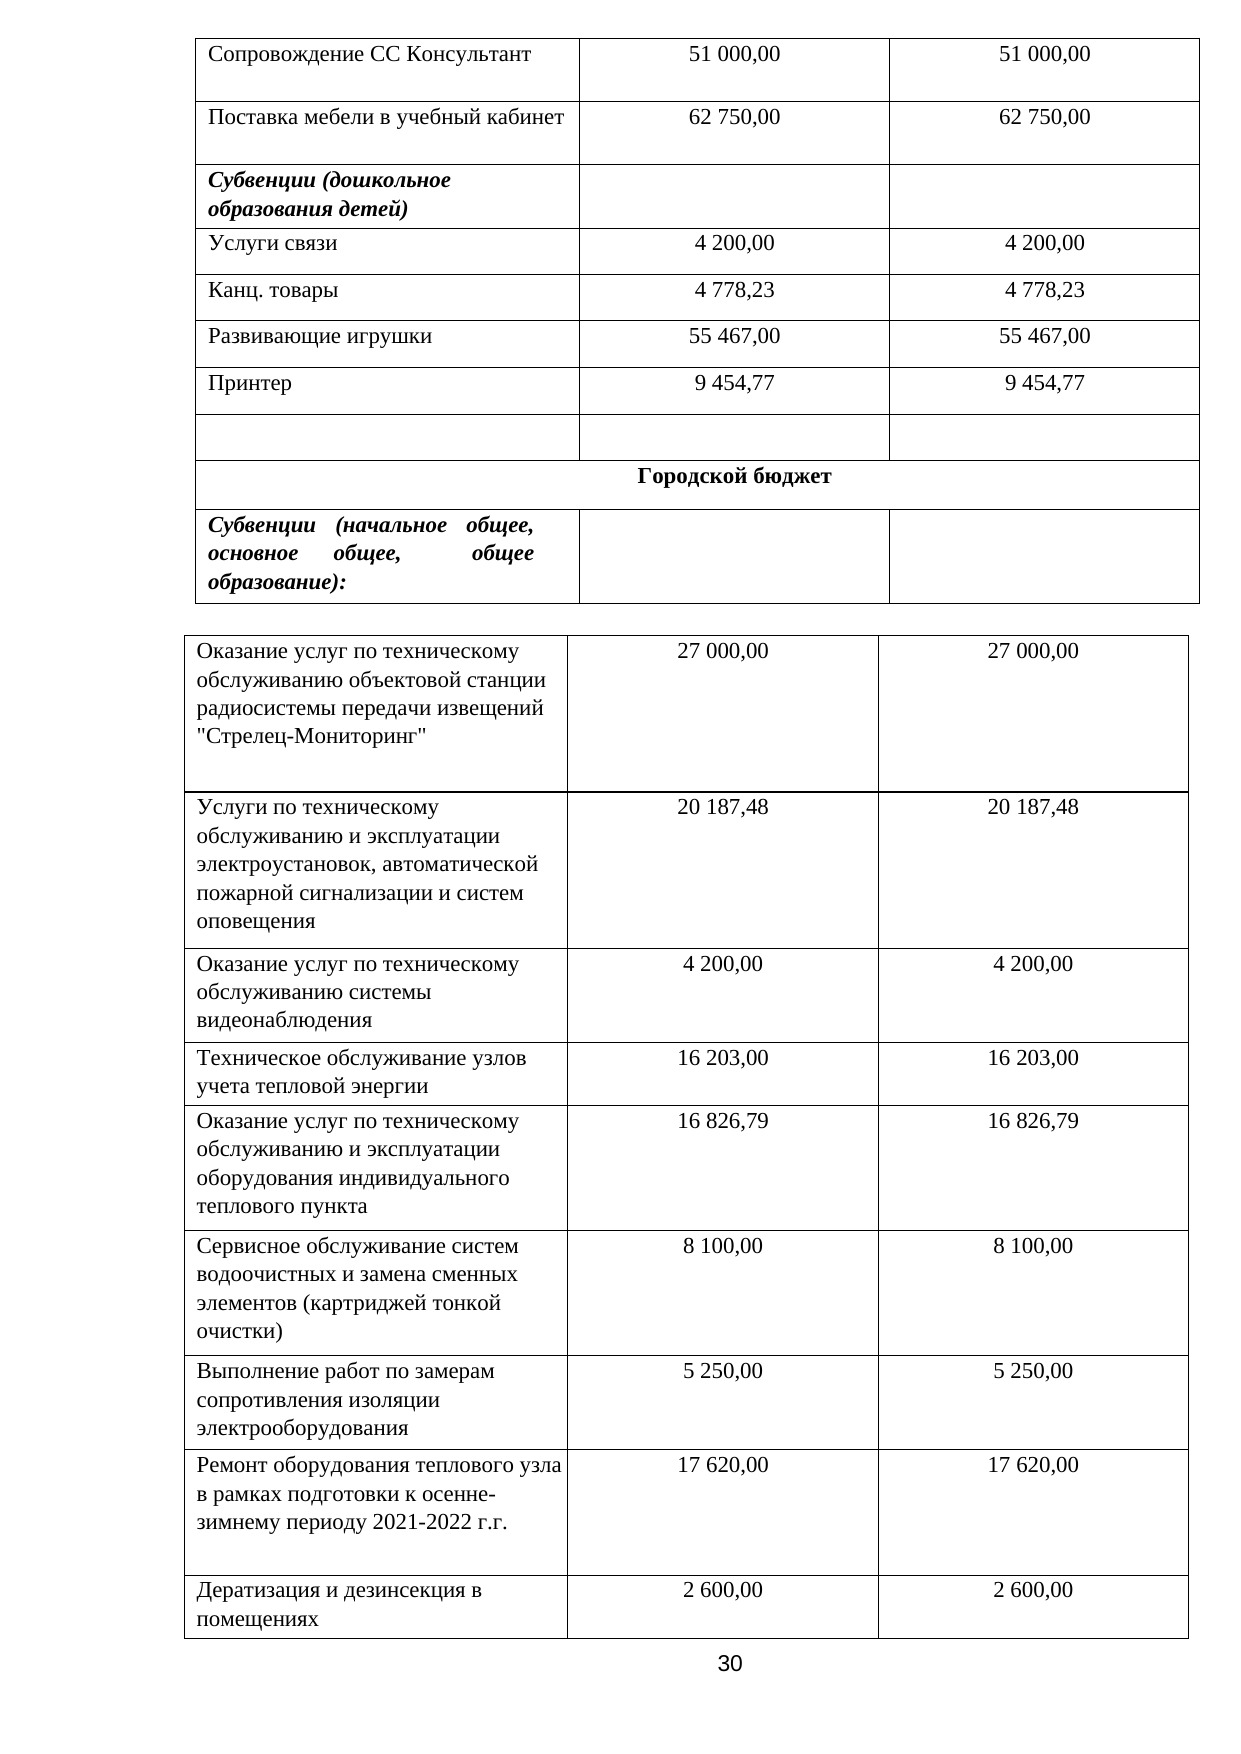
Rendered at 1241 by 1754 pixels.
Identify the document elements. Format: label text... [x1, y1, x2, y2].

table_cell 62 750,00 [890, 102, 1199, 164]
table_cell Выполнение работ по замерам сопротивления изоляции электрооборудования [185, 1356, 567, 1449]
table_cell 16 826,79 [568, 1106, 878, 1230]
table_cell Оказание услуг по техническому обслуживанию системы видеонаблюдения [185, 949, 567, 1042]
table_cell 17 620,00 [568, 1450, 878, 1574]
table_cell 16 203,00 [568, 1043, 878, 1105]
table_cell 17 620,00 [879, 1450, 1188, 1574]
table_cell [890, 165, 1199, 227]
table_cell Услуги по техническому обслуживанию и эксплуатации электроустановок, автоматической пожарной сигнализации и систем оповещения [185, 793, 567, 948]
table_cell 16 826,79 [879, 1106, 1188, 1230]
table_cell 8 100,00 [879, 1231, 1188, 1355]
table_cell Ремонт оборудования теплового узла в рамках подготовки к осенне-зимнему периоду 2021-2022 г.г. [185, 1450, 567, 1574]
table_cell 20 187,48 [879, 793, 1188, 948]
table_cell 5 250,00 [879, 1356, 1188, 1449]
table_cell [196, 415, 579, 460]
table_cell 4 200,00 [580, 229, 889, 274]
table_cell Принтер [196, 368, 579, 413]
table_cell Сервисное обслуживание систем водоочистных и замена сменных элементов (картриджей тонкой очистки) [185, 1231, 567, 1355]
table_cell 62 750,00 [580, 102, 889, 164]
table_cell Развивающие игрушки [196, 321, 579, 367]
table_cell Городской бюджет [196, 461, 1199, 509]
table_cell 16 203,00 [879, 1043, 1188, 1105]
table_cell 4 200,00 [890, 229, 1199, 274]
table_cell 55 467,00 [580, 321, 889, 367]
table_cell 4 200,00 [568, 949, 878, 1042]
table_cell 8 100,00 [568, 1231, 878, 1355]
table_cell 4 778,23 [890, 275, 1199, 320]
table_cell Дератизация и дезинсекция в помещениях [185, 1576, 567, 1637]
table_cell Субвенции (дошкольное образования детей) [196, 165, 579, 227]
table_cell 2 600,00 [568, 1576, 878, 1637]
table_cell Канц. товары [196, 275, 579, 320]
table_cell Услуги связи [196, 229, 579, 274]
table_cell 5 250,00 [568, 1356, 878, 1449]
table_header Оказание услуг по техническому обслуживанию объектовой станции радиосистемы передачи извещений "Стрелец-Мониторинг" [185, 636, 567, 791]
table_cell 20 187,48 [568, 793, 878, 948]
table_cell 9 454,77 [580, 368, 889, 413]
table_cell 51 000,00 [890, 39, 1199, 101]
table_cell Субвенции (начальное общее, основное общее, общее образование): [196, 510, 579, 603]
table_cell [580, 165, 889, 227]
table_cell [580, 510, 889, 603]
table_cell 51 000,00 [580, 39, 889, 101]
table_cell 4 200,00 [879, 949, 1188, 1042]
table_cell Оказание услуг по техническому обслуживанию и эксплуатации оборудования индивидуального теплового пункта [185, 1106, 567, 1230]
table_cell 55 467,00 [890, 321, 1199, 367]
table_cell Сопровождение СС Консультант [196, 39, 579, 101]
table_cell [890, 510, 1199, 603]
table_cell [580, 415, 889, 460]
table_header 27 000,00 [879, 636, 1188, 791]
table_cell 4 778,23 [580, 275, 889, 320]
table_cell Техническое обслуживание узлов учета тепловой энергии [185, 1043, 567, 1105]
table_cell 9 454,77 [890, 368, 1199, 413]
table_cell Поставка мебели в учебный кабинет [196, 102, 579, 164]
table_cell 2 600,00 [879, 1576, 1188, 1637]
table_cell [890, 415, 1199, 460]
table_header 27 000,00 [568, 636, 878, 791]
